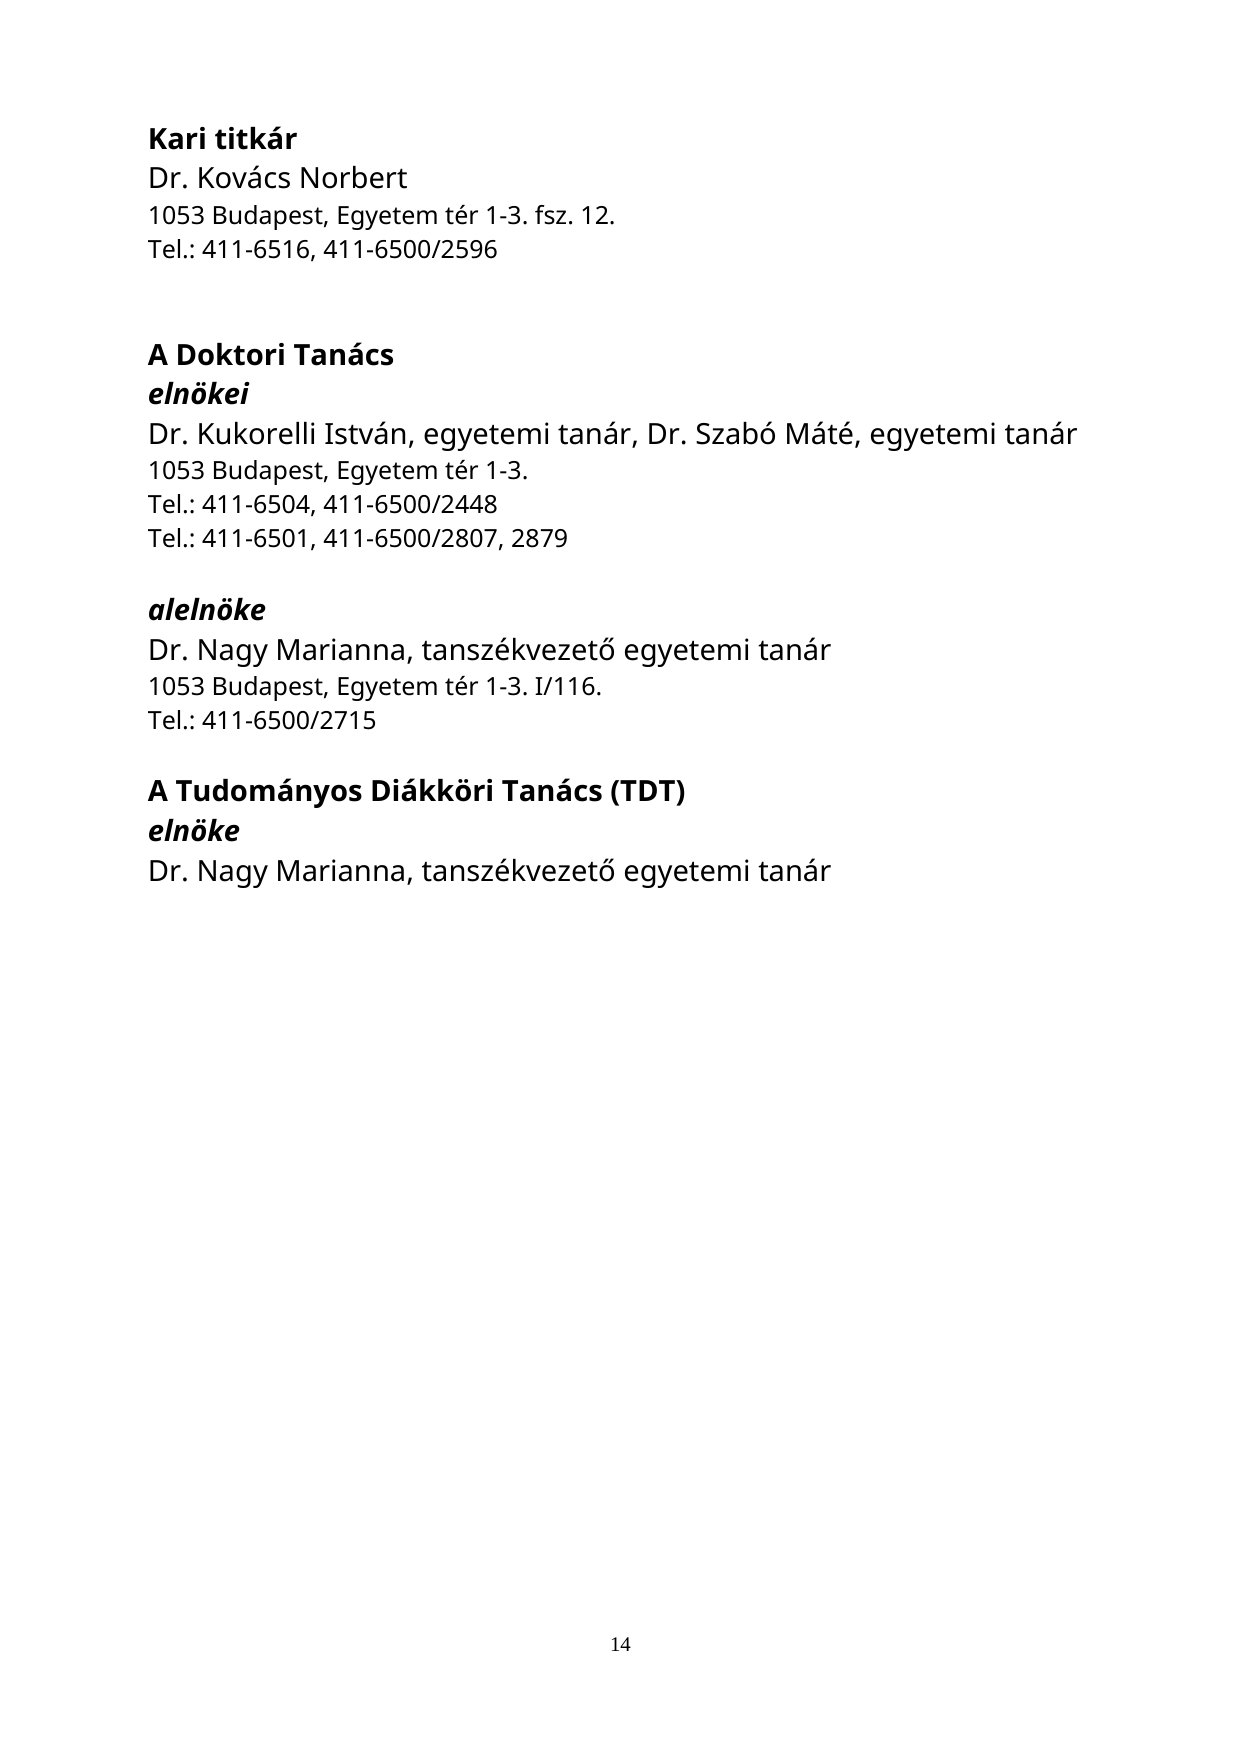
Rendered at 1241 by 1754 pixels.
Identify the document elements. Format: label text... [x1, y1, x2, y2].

text 1053 Budapest, Egyetem tér 1-3. [148, 453, 1093, 487]
text 1053 Budapest, Egyetem tér 1-3. fsz. 12. [148, 197, 1093, 232]
text 1053 Budapest, Egyetem tér 1-3. I/116. [148, 668, 1093, 702]
text Tel.: 411-6501, 411-6500/2807, 2879 [148, 521, 1093, 555]
text Dr. Nagy Marianna, tanszékvezető egyetemi tanár [148, 850, 1093, 890]
text elnökei [148, 373, 1093, 413]
text Dr. Kukorelli István, egyetemi tanár, Dr. Szabó Máté, egyetemi tanár [148, 413, 1093, 453]
text Kari titkár [148, 118, 1093, 158]
text A Doktori Tanács [148, 334, 1093, 373]
text Tel.: 411-6500/2715 [148, 702, 1093, 737]
text Dr. Kovács Norbert [148, 158, 1093, 197]
text alelnöke [148, 589, 1093, 629]
text elnöke [148, 810, 1093, 850]
text A Tudományos Diákköri Tanács (TDT) [148, 771, 1093, 810]
text Tel.: 411-6516, 411-6500/2596 [148, 232, 1093, 266]
text Dr. Nagy Marianna, tanszékvezető egyetemi tanár [148, 629, 1093, 668]
text Tel.: 411-6504, 411-6500/2448 [148, 487, 1093, 521]
